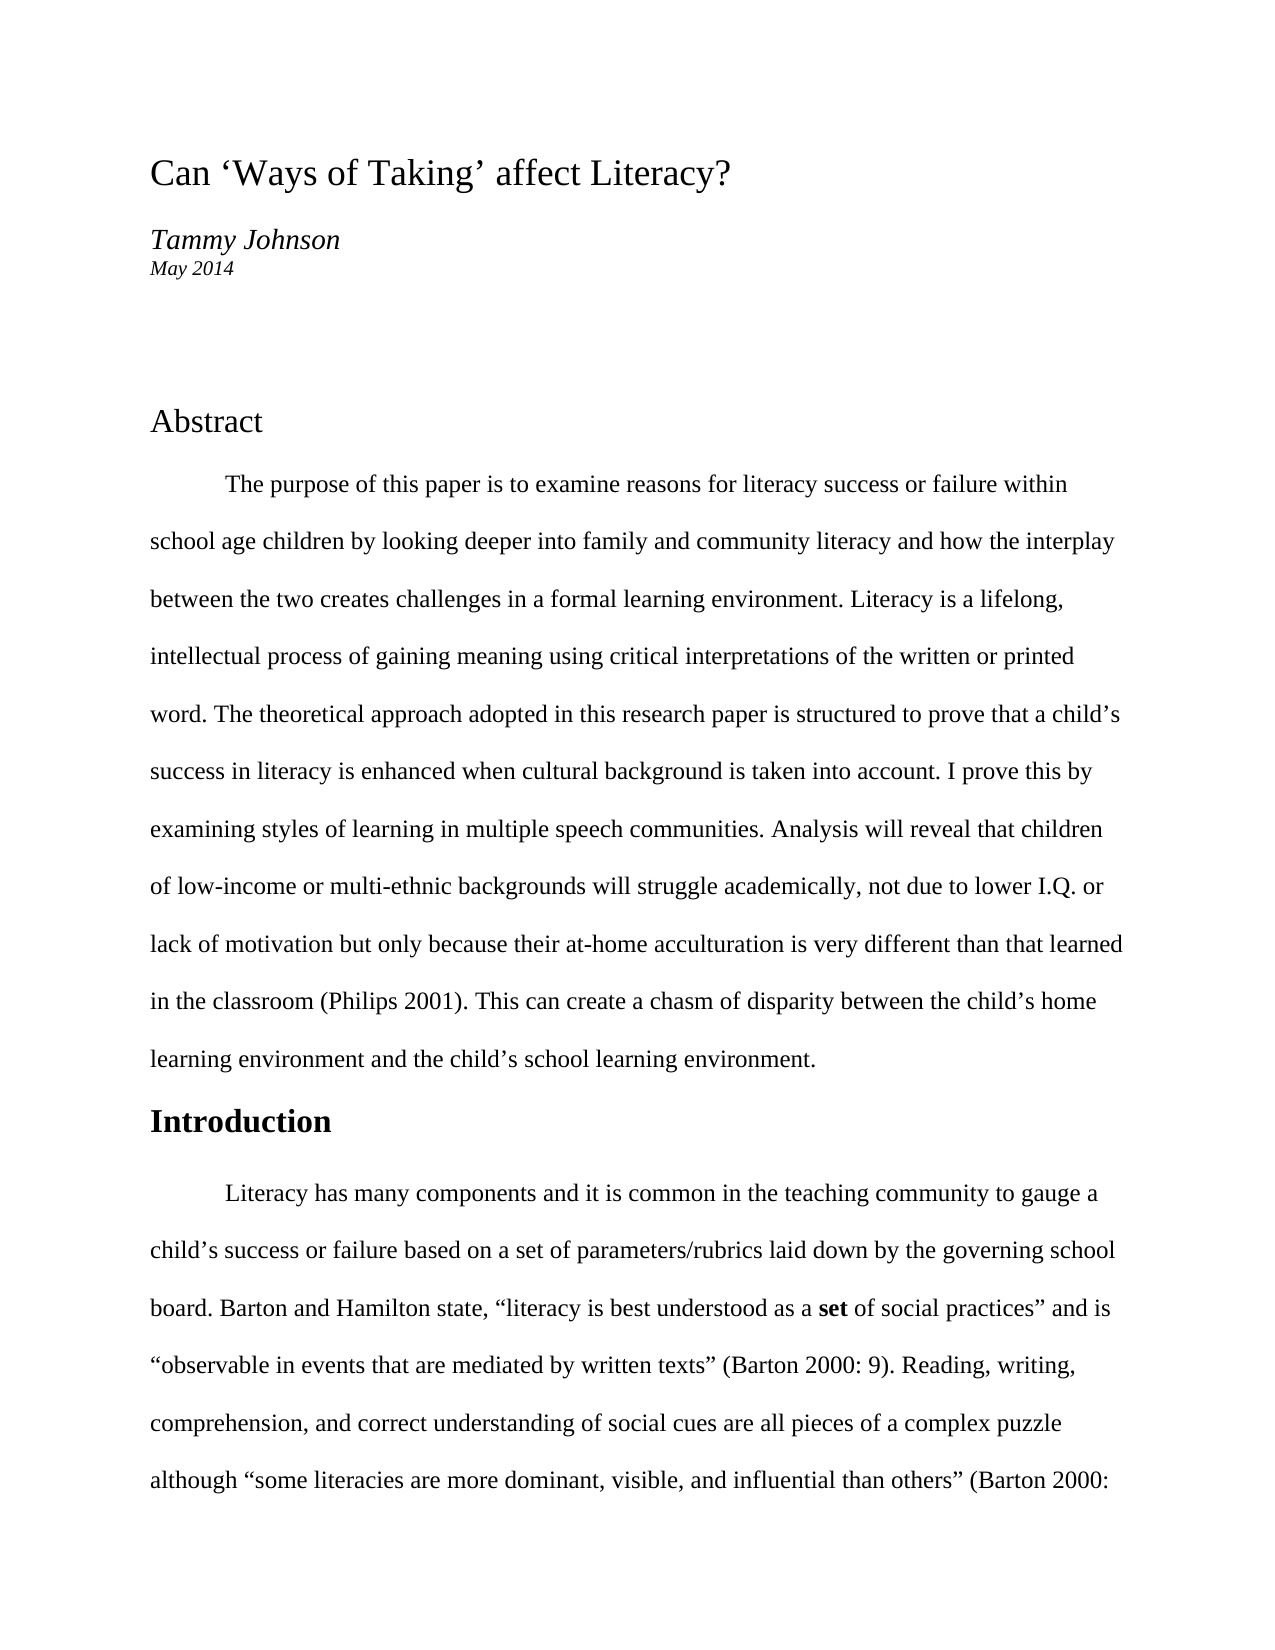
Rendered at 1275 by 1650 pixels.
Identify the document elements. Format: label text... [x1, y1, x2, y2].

text Can ‘Ways of Taking’ affect Literacy? [150, 150, 1125, 193]
text The purpose of this paper is to examine reasons for literacy success or failure within school age children by looking deeper into family and community literacy and how the interplay between the two creates challenges in a formal learning environment. Literacy is a lifelong, intellectual process of gaining meaning using critical interpretations of the written or printed word. The theoretical approach adopted in this research paper is structured to prove that a child’s success in literacy is enhanced when cultural background is taken into account. I prove this by examining styles of learning in multiple speech communities. Analysis will reveal that children of low-income or multi-ethnic backgrounds will struggle academically, not due to lower I.Q. or lack of motivation but only because their at-home acculturation is very different than that learned in the classroom (Philips 2001). This can create a chasm of disparity between the child’s home learning environment and the child’s school learning environment. [150, 469, 1125, 1072]
text Tammy Johnson [150, 222, 1125, 255]
text May 2014 [150, 255, 1125, 279]
text Abstract [150, 402, 1125, 440]
text Introduction [150, 1101, 1125, 1139]
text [150, 1178, 1125, 1494]
